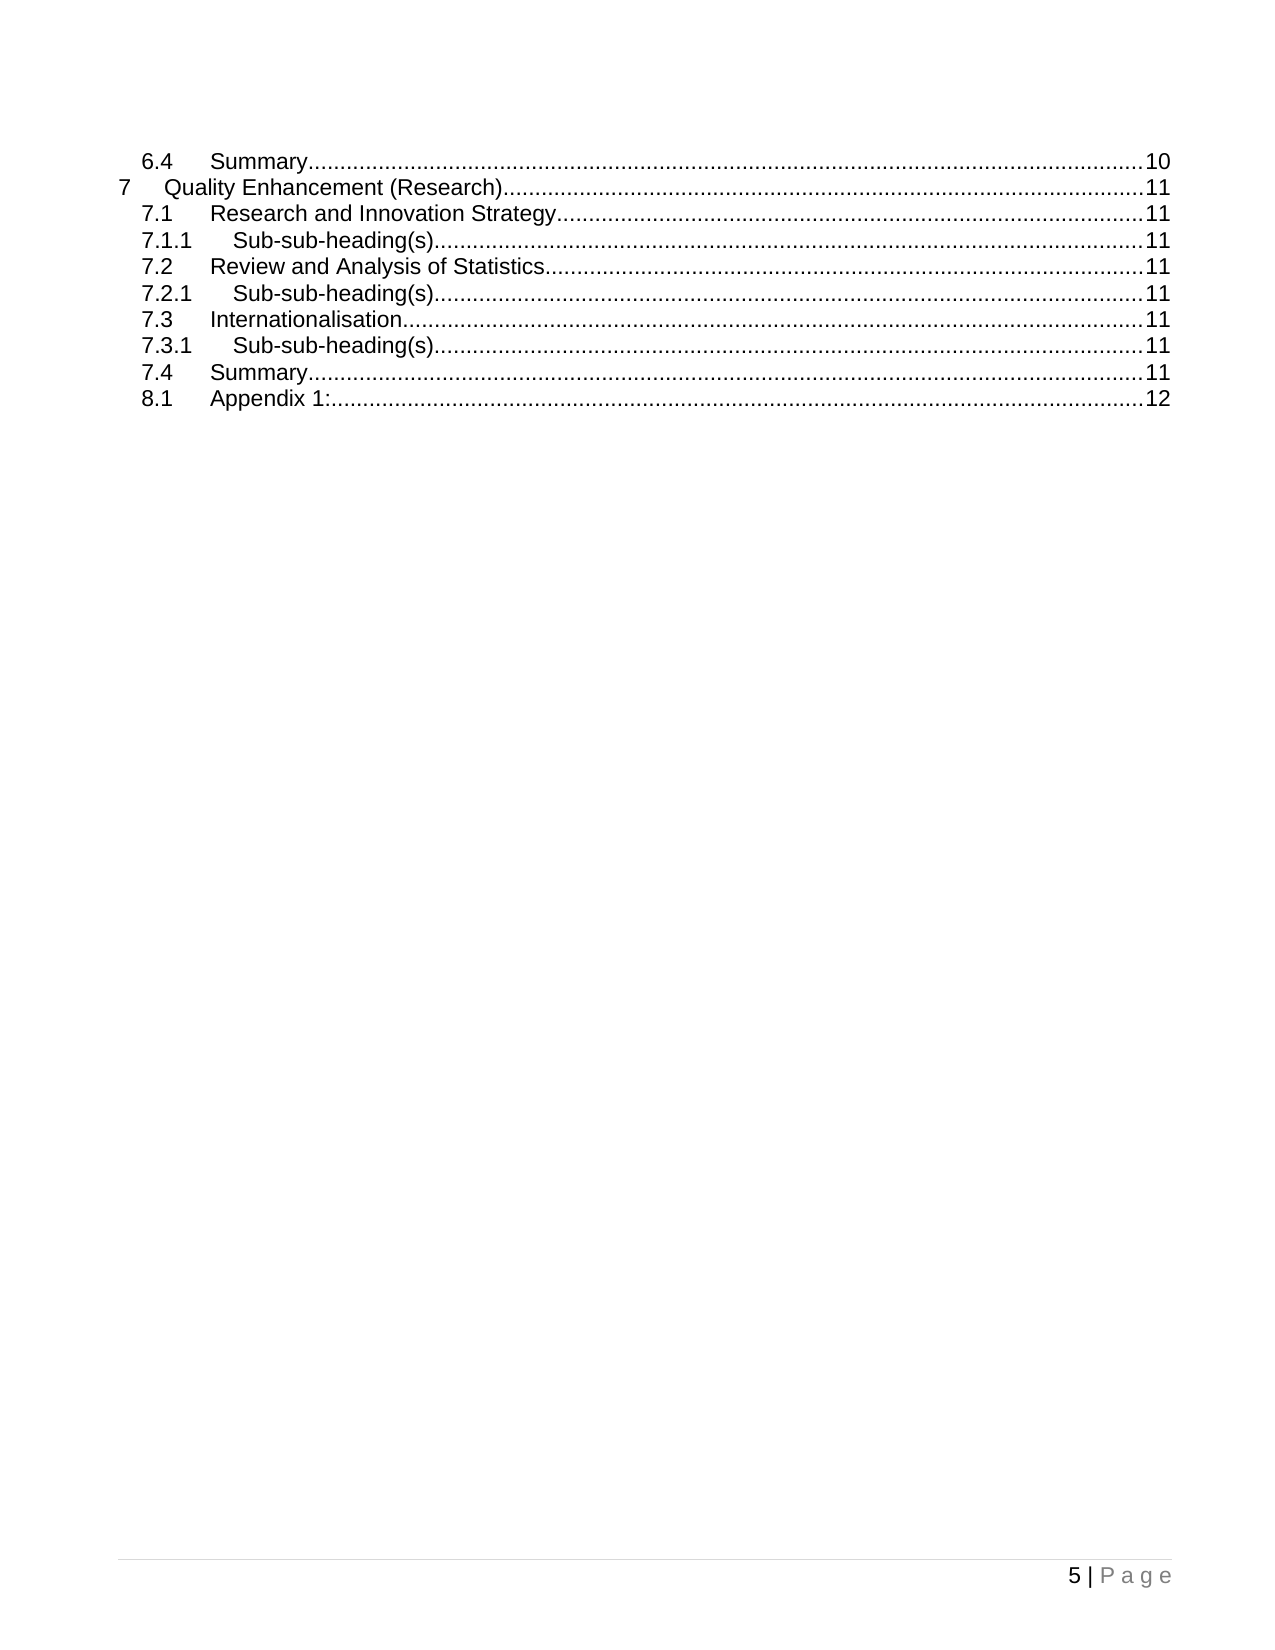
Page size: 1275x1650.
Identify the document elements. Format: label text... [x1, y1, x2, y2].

text 7.3 Internationalisation 11 [141, 306, 1172, 332]
text 7.2 Review and Analysis of Statistics 11 [141, 253, 1172, 279]
text 8.1 Appendix 1: 12 [141, 385, 1172, 411]
text 7.2.1 Sub-sub-heading(s) 11 [141, 279, 1172, 306]
text 7.1 Research and Innovation Strategy 11 [141, 200, 1172, 227]
text 7.3.1 Sub-sub-heading(s) 11 [141, 332, 1172, 358]
text 6.4 Summary 10 [141, 148, 1172, 174]
text 7.1.1 Sub-sub-heading(s) 11 [141, 227, 1172, 253]
text 7 Quality Enhancement (Research) 11 [118, 174, 1172, 200]
text 7.4 Summary 11 [141, 358, 1172, 385]
